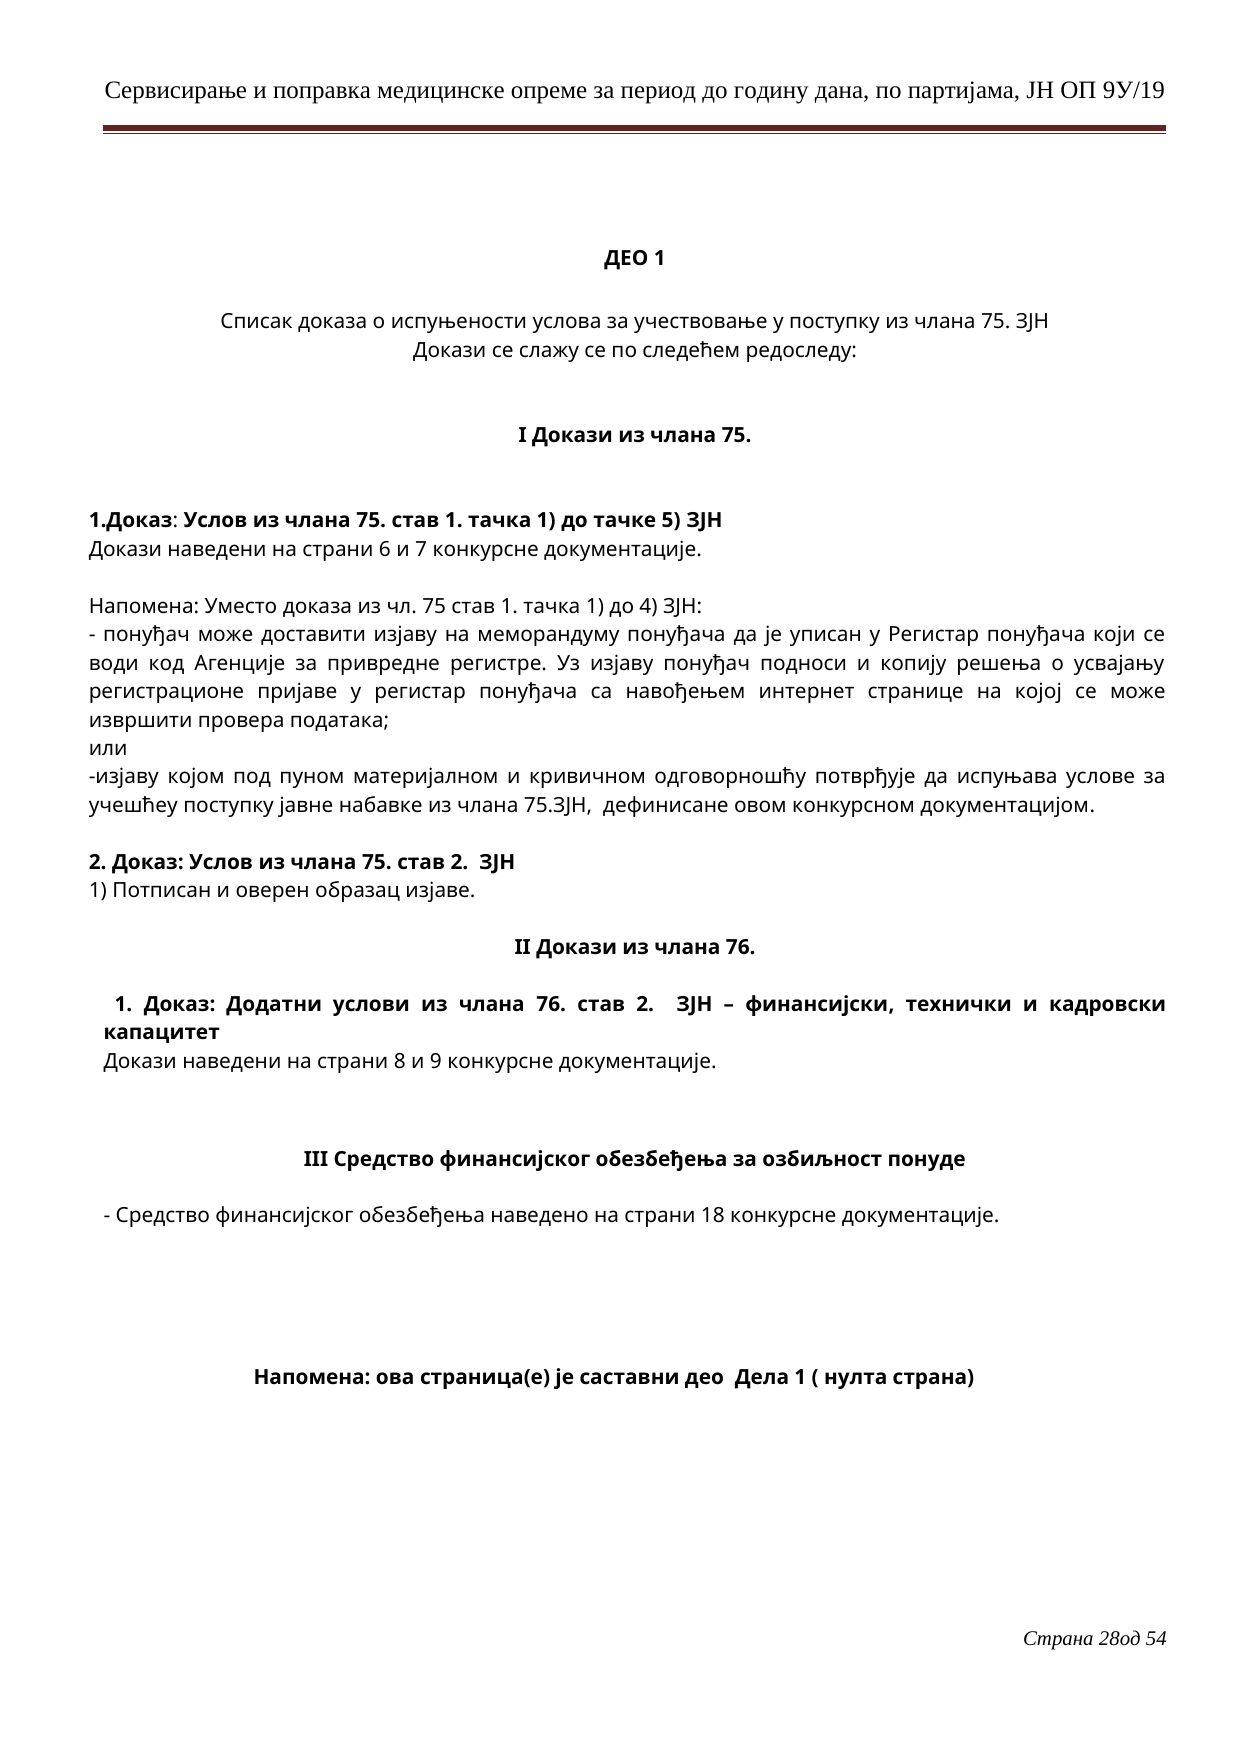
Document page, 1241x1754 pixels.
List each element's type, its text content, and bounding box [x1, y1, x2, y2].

text 1. Доказ: Додатни услови из члана 76. став 2. ЗЈН – финансијски, технички и кадровски капацитет [103, 989, 1166, 1046]
text 1) Потписан и оверен образац изјаве. [88, 875, 1166, 904]
text Докази наведени на страни 6 и 7 конкурсне документације. [88, 534, 1166, 562]
text Напомена: Уместо доказа из чл. 75 став 1. тачка 1) до 4) ЗЈН: [88, 591, 1166, 619]
text или [88, 733, 1166, 762]
text Докази наведени на страни 8 и 9 конкурсне документације. [103, 1046, 1166, 1074]
text I Докази из члана 75. [103, 420, 1166, 449]
text Докази се слажу се по следећем редоследу: [103, 335, 1166, 363]
text - понуђач може доставити изјаву на меморандуму понуђача да је уписан у Регистар понуђача који се води код Агенције за привредне регистре. Уз изјаву понуђач подноси и копију решења о усвајању регистрационе пријаве у регистар понуђача са навођењем интернет странице на којој се може извршити провера података; [88, 619, 1166, 733]
text III Средство финансијског обезбеђења за озбиљност понуде [103, 1144, 1166, 1172]
subtitle ДЕО 1 [103, 243, 1166, 272]
text 2. Доказ: Услов из члана 75. став 2. ЗЈН [88, 847, 1166, 875]
text -изјаву којом под пуном материјалном и кривичном одговорношћу потврђује да испуњава услове за учешћеу поступку јавне набавке из члана 75.ЗЈН, дефинисане овом конкурсном документацијом. [88, 762, 1166, 818]
text Напомена: ова страница(е) је саставни део Дела 1 ( нулта страна) [103, 1362, 1166, 1390]
text 1.Доказ: Услов из члана 75. став 1. тачка 1) до тачке 5) ЗЈН [88, 506, 1166, 534]
text II Докази из члана 76. [103, 932, 1166, 961]
text Списак доказа о испуњености услова за учествовање у поступку из члана 75. ЗЈН [103, 307, 1166, 335]
text - Средство финансијског обезбеђења наведено на страни 18 конкурсне документације. [103, 1201, 1166, 1229]
